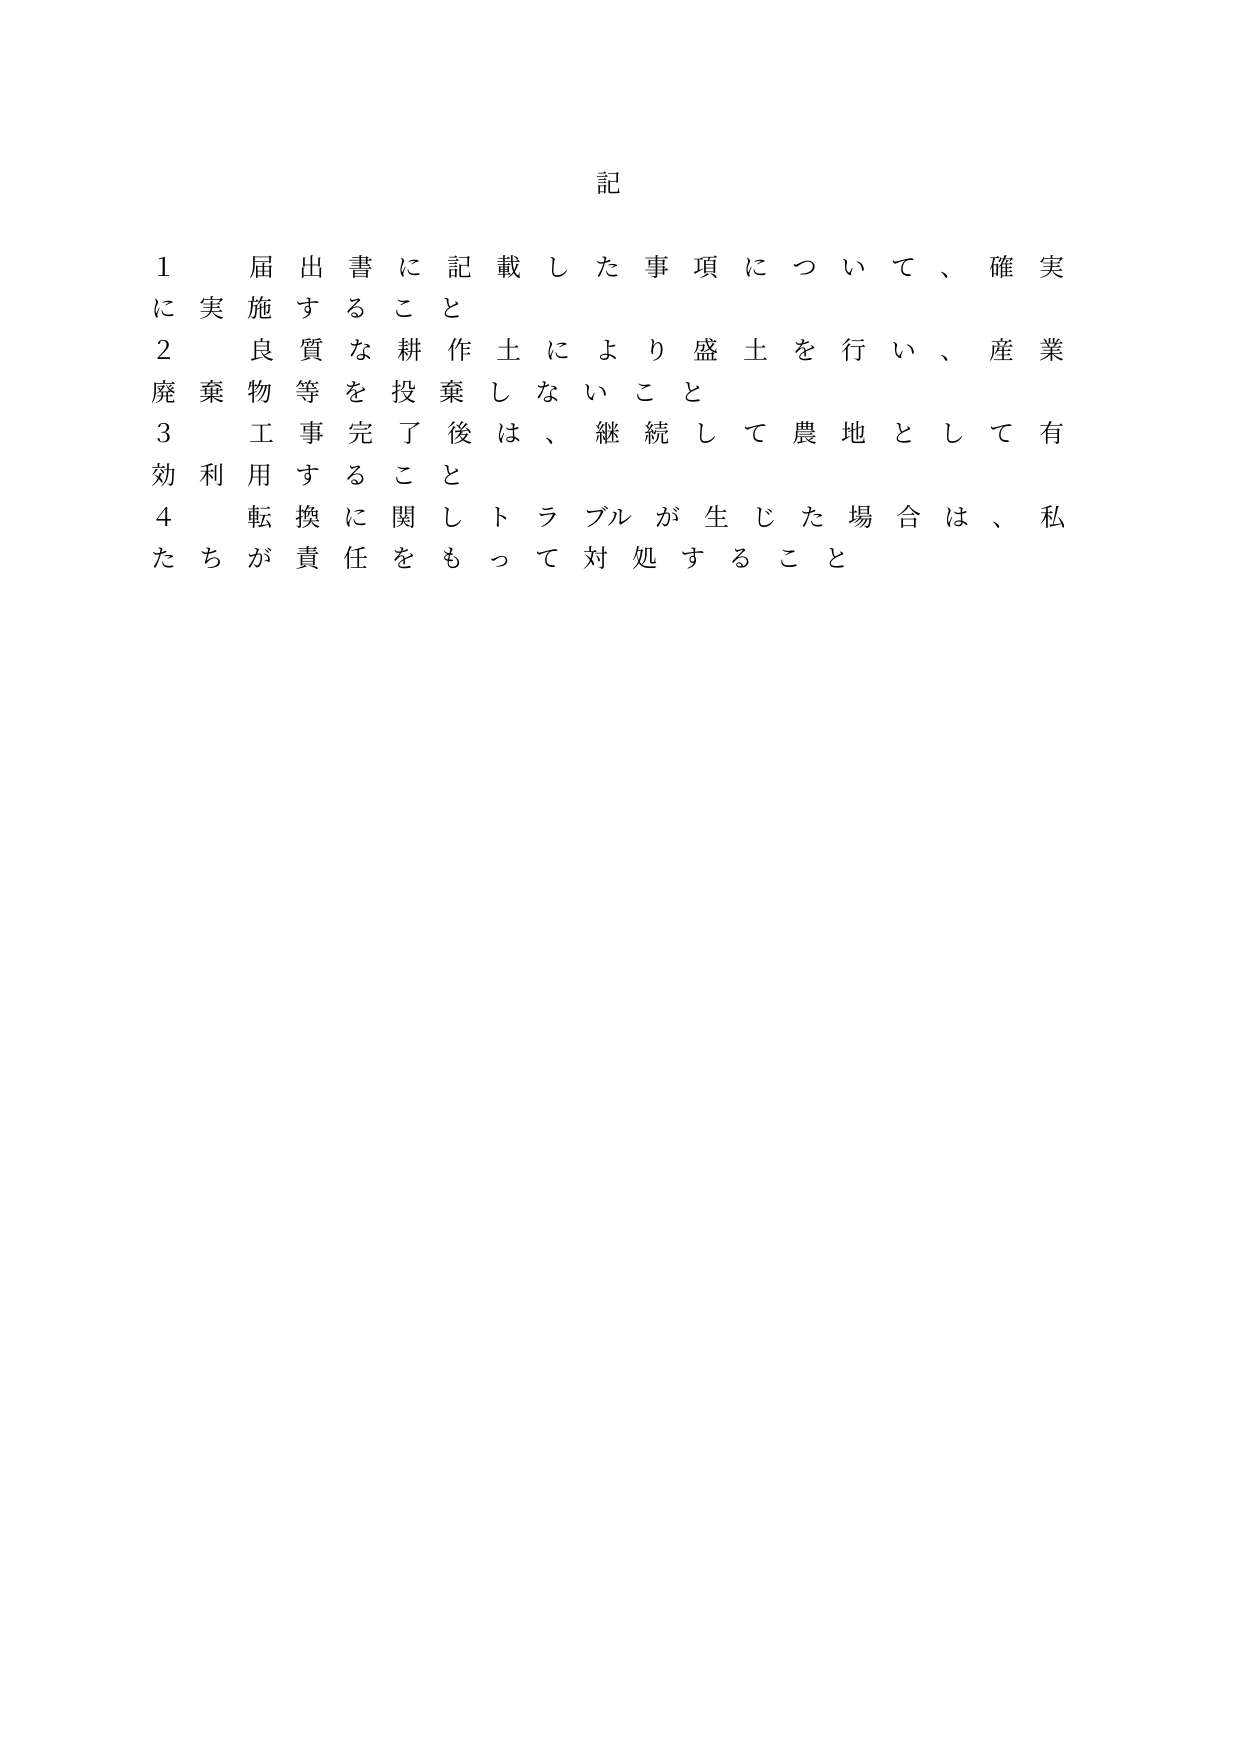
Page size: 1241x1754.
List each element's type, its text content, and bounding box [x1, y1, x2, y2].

text ３ 工事完了後は、継続して農地として有効利用すること [151, 411, 1089, 494]
subtitle 記 [151, 161, 1089, 203]
text ４ 転換に関しトラブルが生じた場合は、私たちが責任をもって対処すること [151, 494, 1089, 578]
text ２ 良質な耕作土により盛土を行い、産業廃棄物等を投棄しないこと [151, 328, 1089, 411]
text １ 届出書に記載した事項について、確実に実施すること [151, 244, 1089, 328]
